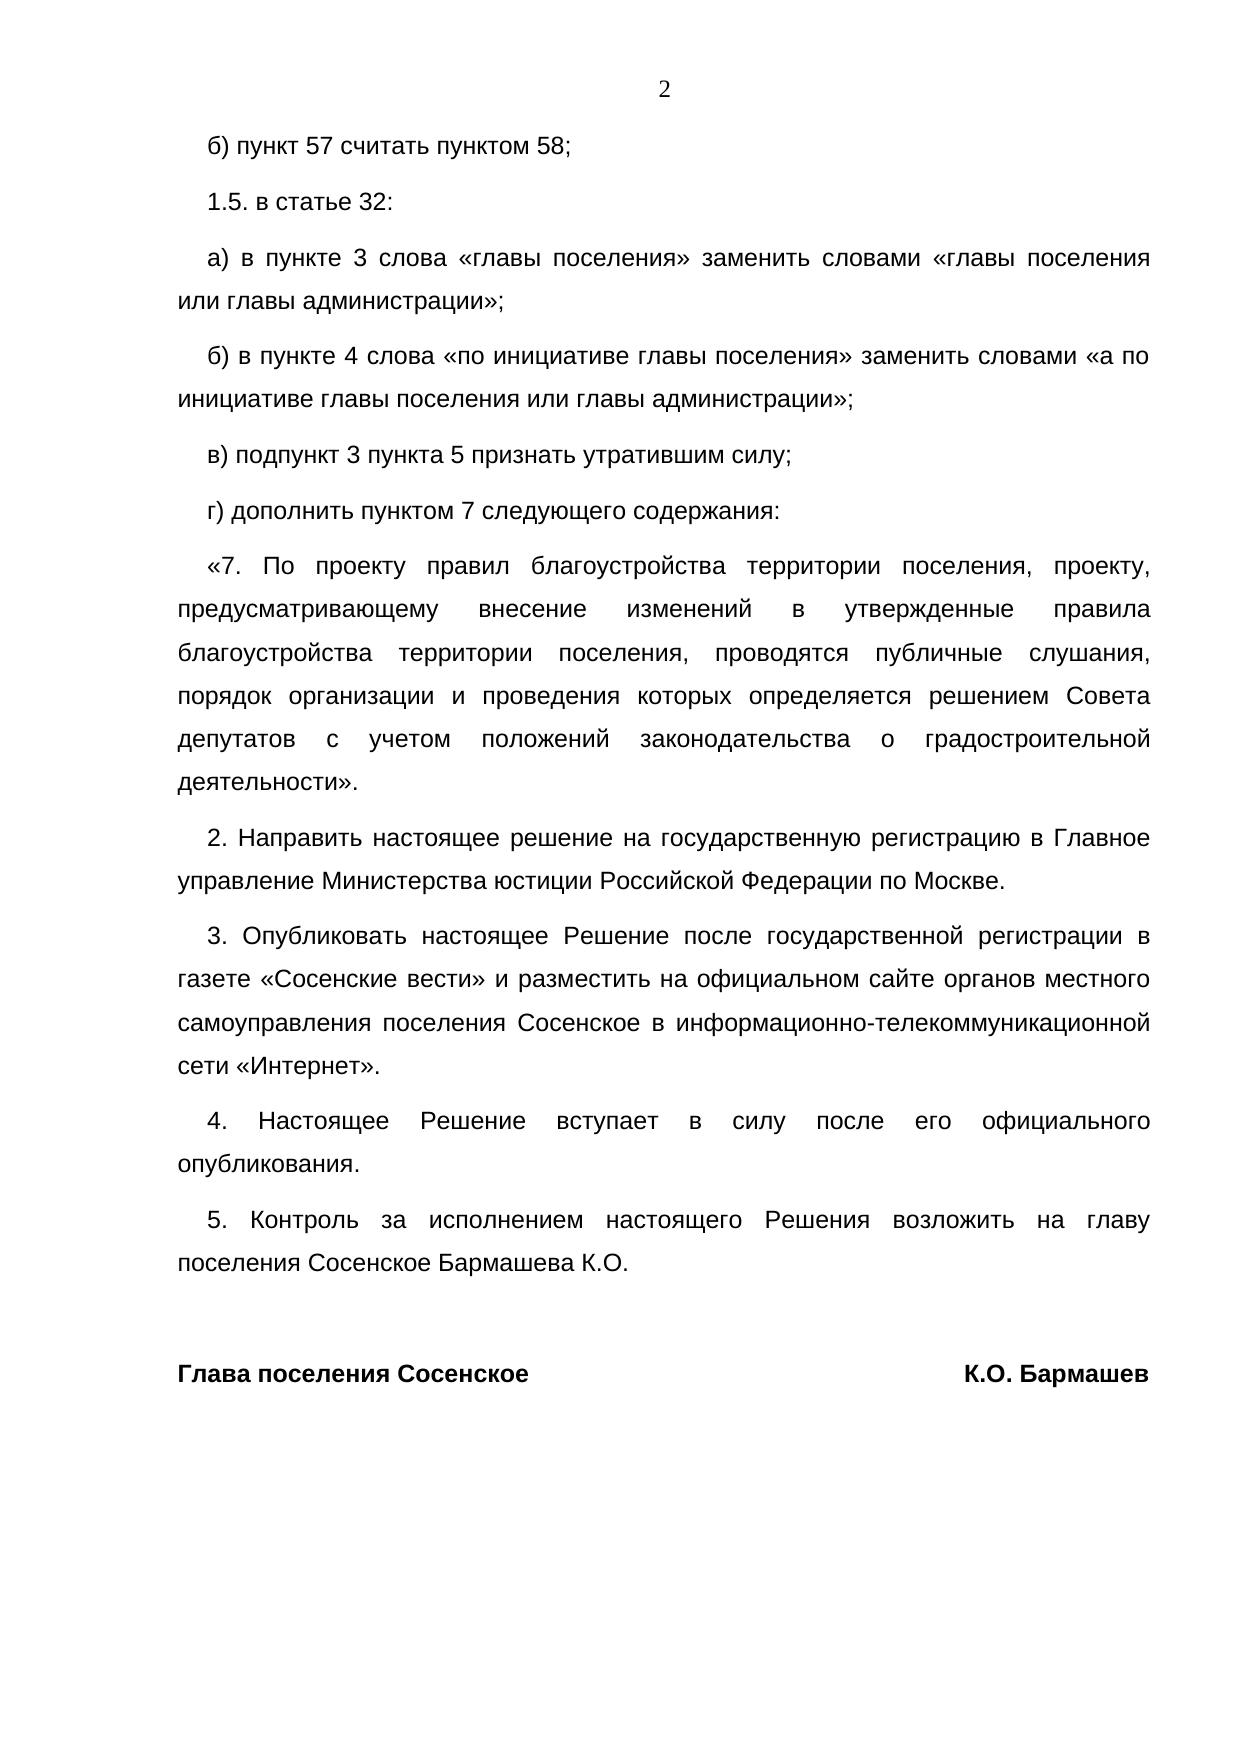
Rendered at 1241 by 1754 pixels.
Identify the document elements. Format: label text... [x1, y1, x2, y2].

text 1.5. в статье 32: [177, 187, 1152, 216]
text 4. Настоящее Решение вступает в силу после его официального опубликования. [177, 1106, 1152, 1178]
text 5. Контроль за исполнением настоящего Решения возложить на главу поселения Сосенское Бармашева К.О. [177, 1205, 1152, 1277]
text «7. По проекту правил благоустройства территории поселения, проекту, предусматривающему внесение изменений в утвержденные правила благоустройства территории поселения, проводятся публичные слушания, порядок организации и проведения которых определяется решением Совета депутатов с учетом положений законодательства о градостроительной деятельности». [177, 551, 1152, 796]
text 3. Опубликовать настоящее Решение после государственной регистрации в газете «Сосенские вести» и разместить на официальном сайте органов местного самоуправления поселения Сосенское в информационно-телекоммуникационной сети «Интернет». [177, 921, 1152, 1079]
text а) в пункте 3 слова «главы поселения» заменить словами «главы поселения или главы администрации»; [177, 243, 1152, 314]
text в) подпункт 3 пункта 5 признать утратившим силу; [177, 440, 1152, 469]
text б) пункт 57 считать пунктом 58; [177, 131, 1152, 160]
text г) дополнить пунктом 7 следующего содержания: [177, 496, 1152, 524]
text 2. Направить настоящее решение на государственную регистрацию в Главное управление Министерства юстиции Российской Федерации по Москве. [177, 823, 1152, 894]
text Глава поселения Сосенское К.О. Бармашев [177, 1359, 1152, 1388]
text б) в пункте 4 слова «по инициативе главы поселения» заменить словами «а по инициативе главы поселения или главы администрации»; [177, 341, 1152, 413]
